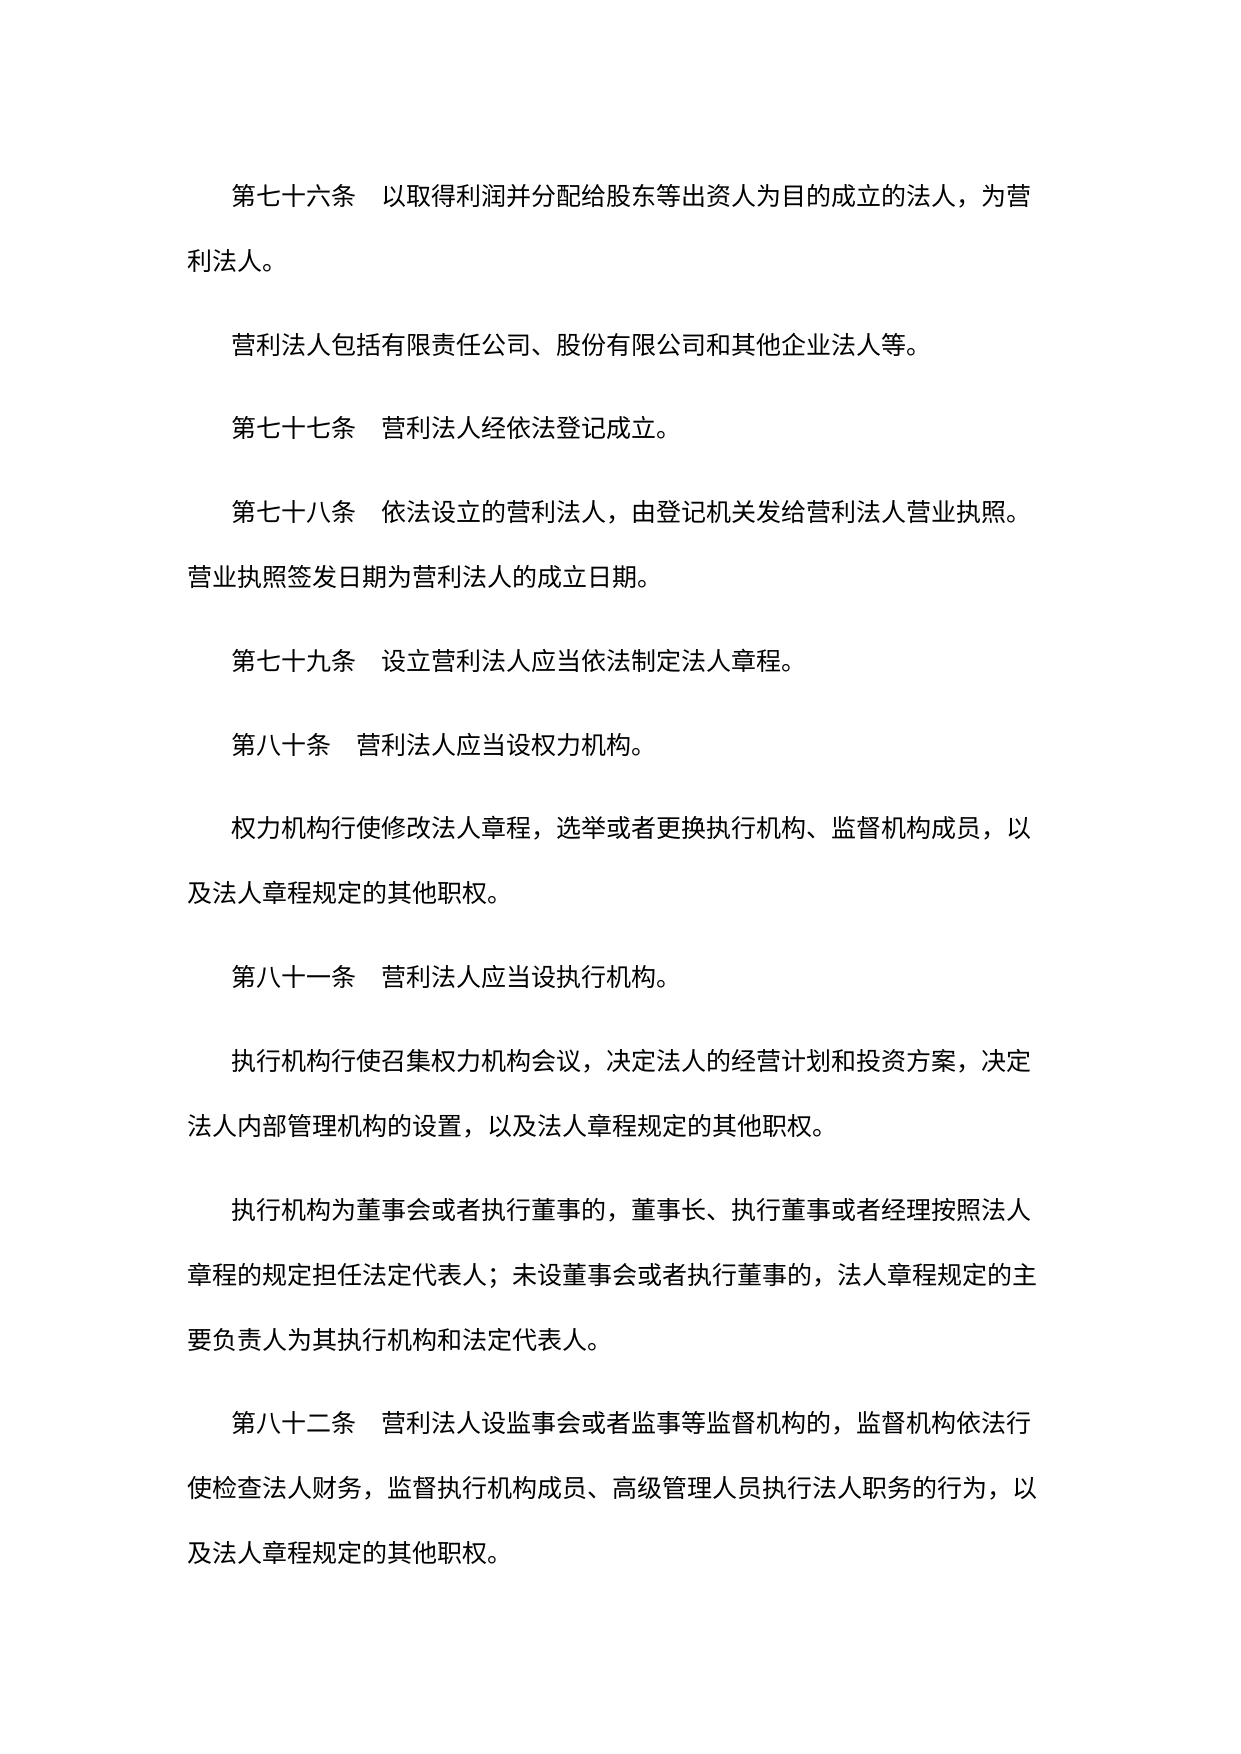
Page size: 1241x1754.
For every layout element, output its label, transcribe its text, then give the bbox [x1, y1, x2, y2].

text 第七十九条 设立营利法人应当依法制定法人章程。 [187, 627, 1053, 692]
text 第八十条 营利法人应当设权力机构。 [187, 711, 1053, 776]
text 第七十七条 营利法人经依法登记成立。 [187, 394, 1053, 459]
text 第七十八条 依法设立的营利法人，由登记机关发给营利法人营业执照。营业执照签发日期为营利法人的成立日期。 [187, 478, 1053, 608]
text 营利法人包括有限责任公司、股份有限公司和其他企业法人等。 [187, 311, 1053, 376]
text 第七十六条 以取得利润并分配给股东等出资人为目的成立的法人，为营利法人。 [187, 162, 1053, 292]
text 第八十一条 营利法人应当设执行机构。 [187, 943, 1053, 1008]
text 第八十二条 营利法人设监事会或者监事等监督机构的，监督机构依法行使检查法人财务，监督执行机构成员、高级管理人员执行法人职务的行为，以及法人章程规定的其他职权。 [187, 1389, 1053, 1584]
text 执行机构行使召集权力机构会议，决定法人的经营计划和投资方案，决定法人内部管理机构的设置，以及法人章程规定的其他职权。 [187, 1027, 1053, 1157]
text 权力机构行使修改法人章程，选举或者更换执行机构、监督机构成员，以及法人章程规定的其他职权。 [187, 794, 1053, 924]
text 执行机构为董事会或者执行董事的，董事长、执行董事或者经理按照法人章程的规定担任法定代表人；未设董事会或者执行董事的，法人章程规定的主要负责人为其执行机构和法定代表人。 [187, 1176, 1053, 1371]
